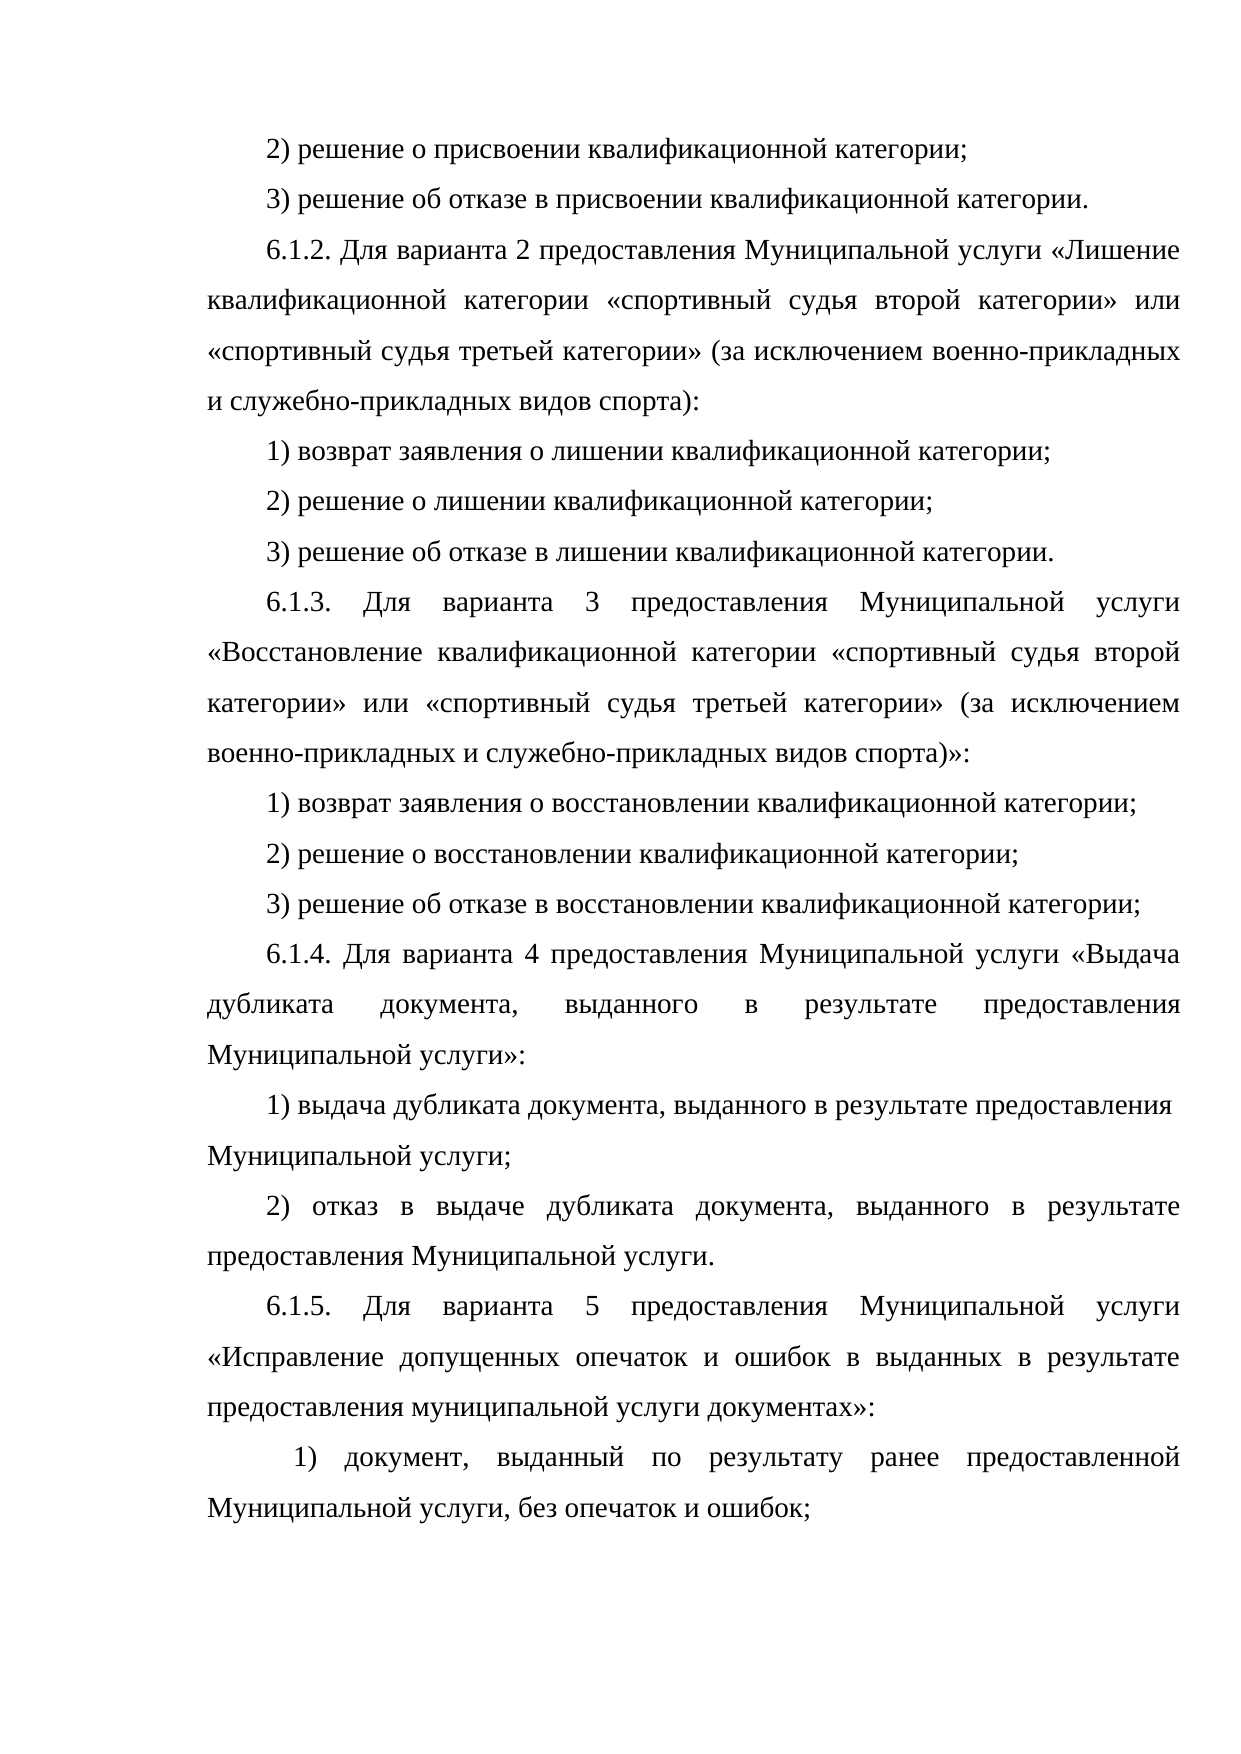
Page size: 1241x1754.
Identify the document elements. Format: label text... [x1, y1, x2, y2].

text 2) решение о присвоении квалификационной категории; [207, 131, 1181, 165]
text 6.1.4. Для варианта 4 предоставления Муниципальной услуги «Выдача дубликата документа, выданного в результате предоставления Муниципальной услуги»: [207, 936, 1181, 1071]
text 2) решение о восстановлении квалификационной категории; [207, 836, 1181, 869]
text 1) возврат заявления о восстановлении квалификационной категории; [207, 785, 1181, 819]
text 3) решение об отказе в лишении квалификационной категории. [207, 534, 1181, 567]
text 1) выдача дубликата документа, выданного в результате предоставления [207, 1087, 1181, 1121]
text 6.1.3. Для варианта 3 предоставления Муниципальной услуги «Восстановление квалификационной категории «спортивный судья второй категории» или «спортивный судья третьей категории» (за исключением военно-прикладных и служебно-прикладных видов спорта)»: [207, 584, 1181, 769]
text 2) решение о лишении квалификационной категории; [207, 483, 1181, 517]
text 3) решение об отказе в присвоении квалификационной категории. [207, 182, 1181, 215]
text 6.1.2. Для варианта 2 предоставления Муниципальной услуги «Лишение квалификационной категории «спортивный судья второй категории» или «спортивный судья третьей категории» (за исключением военно-прикладных и служебно-прикладных видов спорта): [207, 232, 1181, 416]
text 3) решение об отказе в восстановлении квалификационной категории; [207, 886, 1181, 919]
text Муниципальной услуги; [207, 1138, 1181, 1171]
text 6.1.5. Для варианта 5 предоставления Муниципальной услуги «Исправление допущенных опечаток и ошибок в выданных в результате предоставления муниципальной услуги документах»: [207, 1288, 1181, 1423]
text 1) возврат заявления о лишении квалификационной категории; [207, 433, 1181, 467]
text 2) отказ в выдаче дубликата документа, выданного в результате предоставления Муниципальной услуги. [207, 1188, 1181, 1272]
text 1) документ, выданный по результату ранее предоставленной Муниципальной услуги, без опечаток и ошибок; [207, 1439, 1181, 1523]
